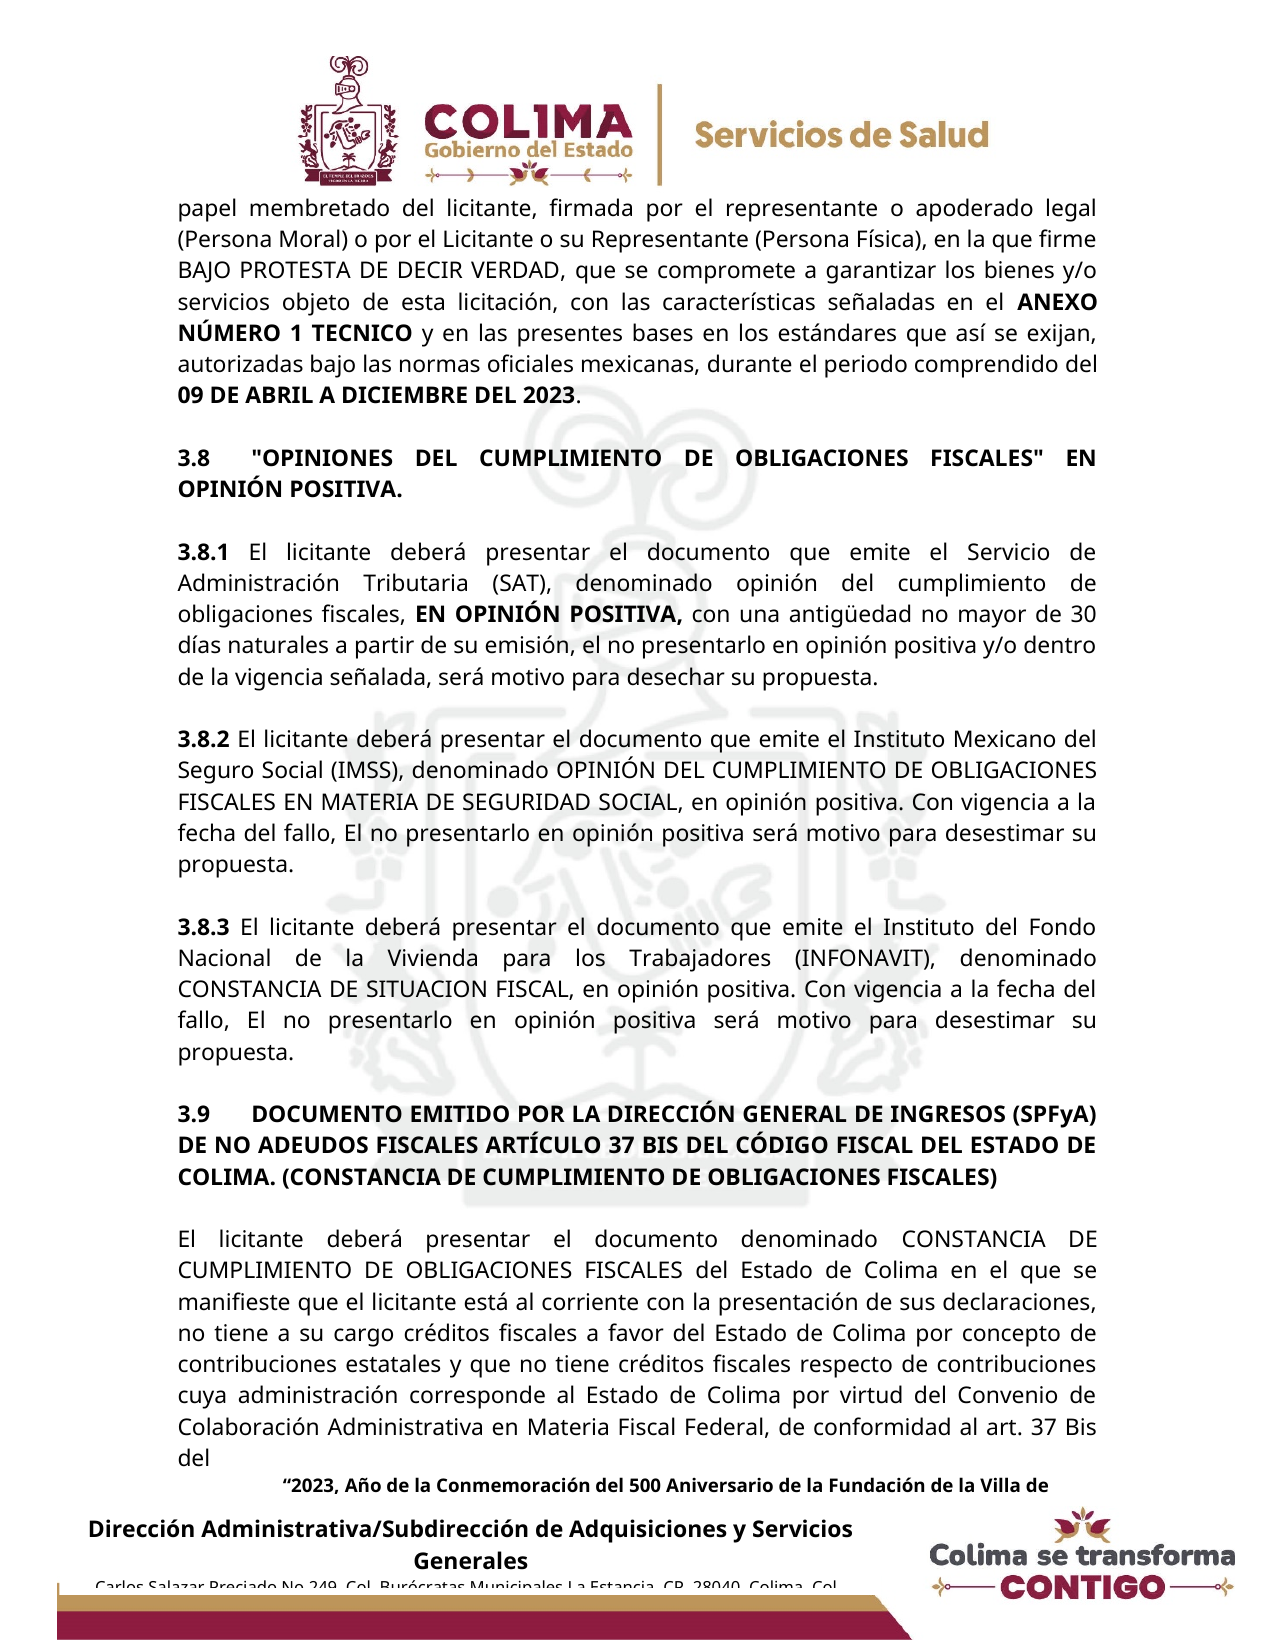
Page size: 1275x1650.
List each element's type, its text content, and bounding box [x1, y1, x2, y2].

text 3.8.1 El licitante deberá presentar el documento que emite el Servicio de Administración Tributaria (SAT), denominado opinión del cumplimiento de obligaciones fiscales, EN OPINIÓN POSITIVA, con una antigüedad no mayor de 30 días naturales a partir de su emisión, el no presentarlo en opinión positiva y/o dentro de la vigencia señalada, será motivo para desechar su propuesta. [177, 536, 1098, 692]
text 3.8.2 El licitante deberá presentar el documento que emite el Instituto Mexicano del Seguro Social (IMSS), denominado OPINIÓN DEL CUMPLIMIENTO DE OBLIGACIONES FISCALES EN MATERIA DE SEGURIDAD SOCIAL, en opinión positiva. Con vigencia a la fecha del fallo, El no presentarlo en opinión positiva será motivo para desestimar su propuesta. [177, 723, 1098, 879]
picture [54, 0, 1221, 1222]
text 3.8.3 El licitante deberá presentar el documento que emite el Instituto del Fondo Nacional de la Vivienda para los Trabajadores (INFONAVIT), denominado CONSTANCIA DE SITUACION FISCAL, en opinión positiva. Con vigencia a la fecha del fallo, El no presentarlo en opinión positiva será motivo para desestimar su propuesta. [177, 911, 1098, 1067]
text 3.8 "OPINIONES DEL CUMPLIMIENTO DE OBLIGACIONES FISCALES" EN OPINIÓN POSITIVA. [177, 442, 1098, 504]
text 3.9 DOCUMENTO EMITIDO POR LA DIRECCIÓN GENERAL DE INGRESOS (SPFyA) DE NO ADEUDOS FISCALES ARTÍCULO 37 BIS DEL CÓDIGO FISCAL DEL ESTADO DE COLIMA. (CONSTANCIA DE CUMPLIMIENTO DE OBLIGACIONES FISCALES) [177, 1098, 1098, 1192]
picture [57, 1506, 1235, 1640]
